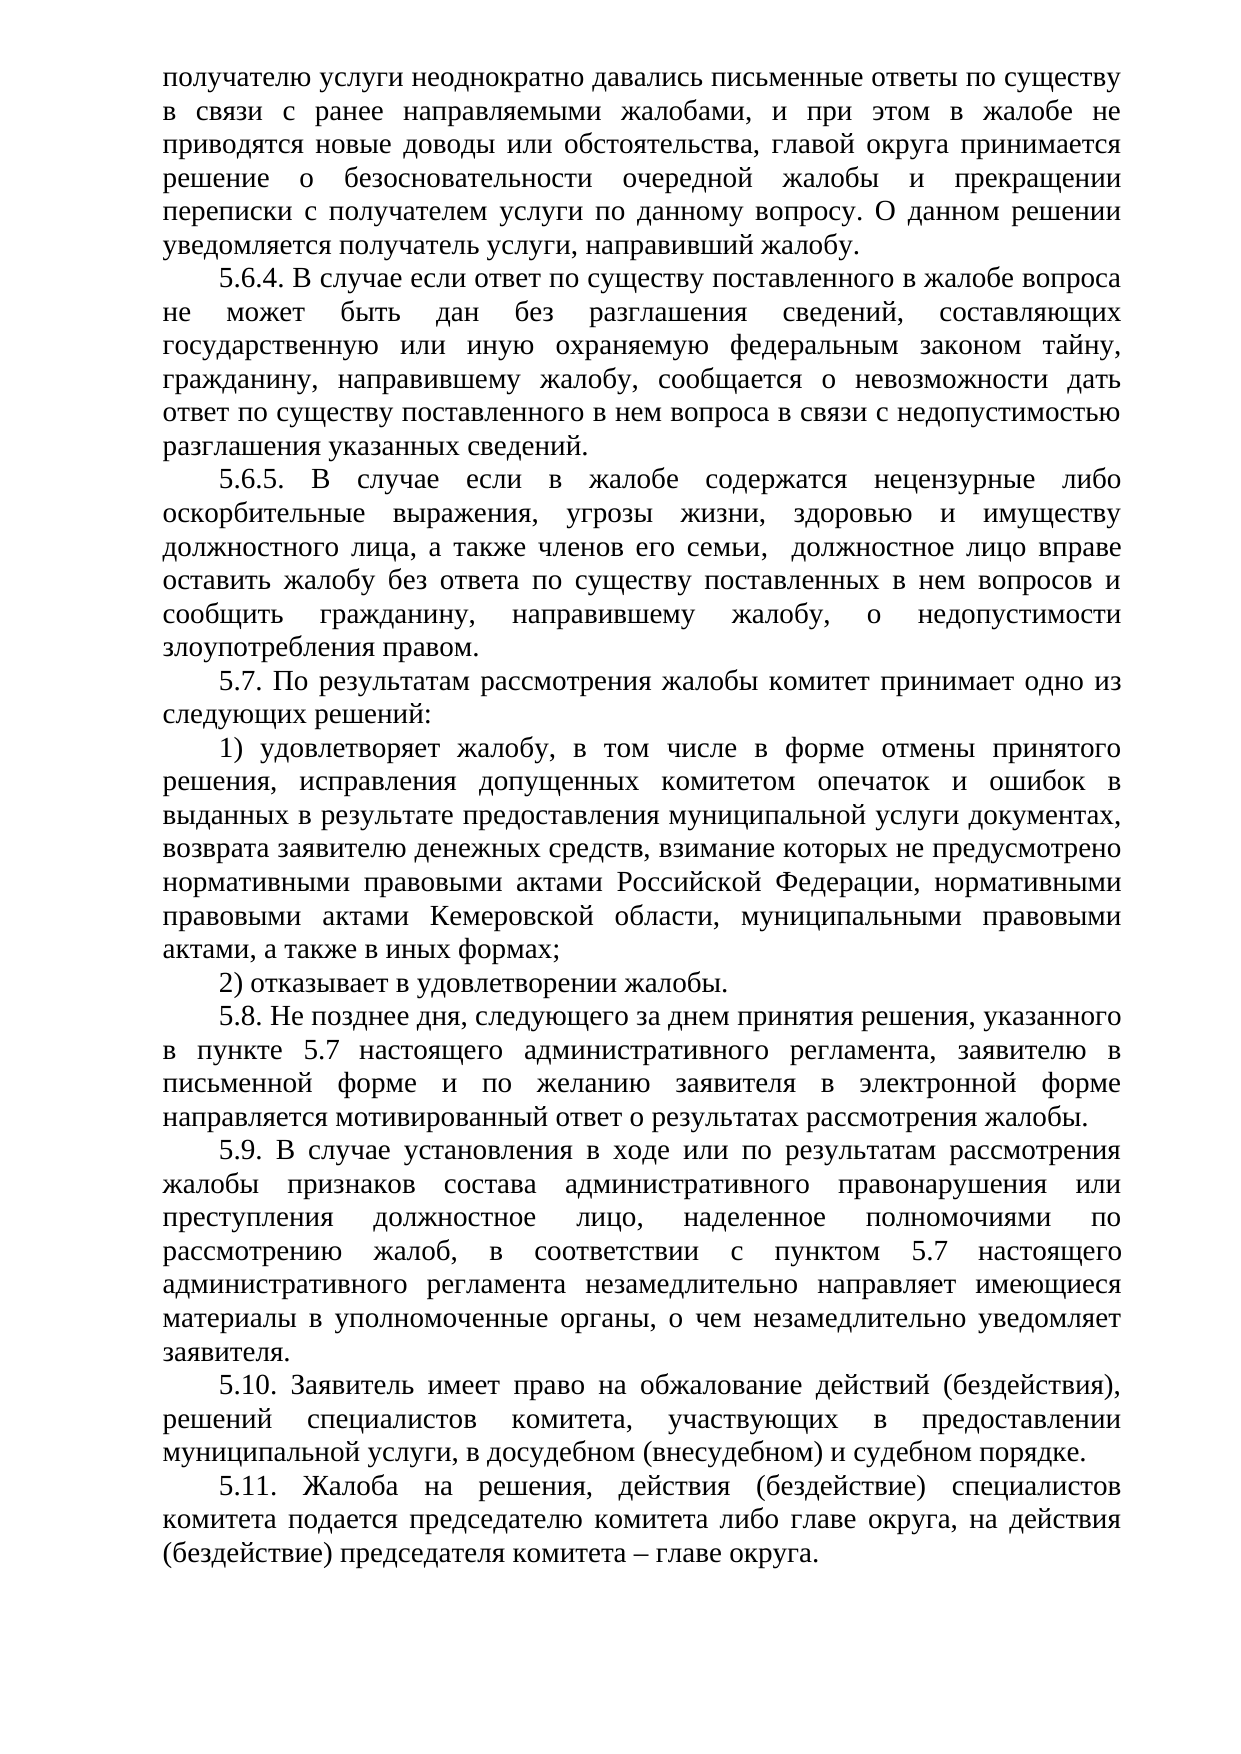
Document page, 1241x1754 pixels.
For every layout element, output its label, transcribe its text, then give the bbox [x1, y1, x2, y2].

text 2) отказывает в удовлетворении жалобы. [162, 965, 1122, 998]
text 5.10. Заявитель имеет право на обжалование действий (бездействия), решений специалистов комитета, участвующих в предоставлении муниципальной услуги, в досудебном (внесудебном) и судебном порядке. [162, 1367, 1122, 1468]
text 5.6.4. В случае если ответ по существу поставленного в жалобе вопроса не может быть дан без разглашения сведений, составляющих государственную или иную охраняемую федеральным законом тайну, гражданину, направившему жалобу, сообщается о невозможности дать ответ по существу поставленного в нем вопроса в связи с недопустимостью разглашения указанных сведений. [162, 260, 1122, 462]
text 5.11. Жалоба на решения, действия (бездействие) специалистов комитета подается председателю комитета либо главе округа, на действия (бездействие) председателя комитета – главе округа. [162, 1468, 1122, 1568]
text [162, 59, 1122, 260]
text 5.9. В случае установления в ходе или по результатам рассмотрения жалобы признаков состава административного правонарушения или преступления должностное лицо, наделенное полномочиями по рассмотрению жалоб, в соответствии с пунктом 5.7 настоящего административного регламента незамедлительно направляет имеющиеся материалы в уполномоченные органы, о чем незамедлительно уведомляет заявителя. [162, 1132, 1122, 1367]
text 5.6.5. В случае если в жалобе содержатся нецензурные либо оскорбительные выражения, угрозы жизни, здоровью и имуществу должностного лица, а также членов его семьи, должностное лицо вправе оставить жалобу без ответа по существу поставленных в нем вопросов и сообщить гражданину, направившему жалобу, о недопустимости злоупотребления правом. [162, 462, 1122, 663]
text 5.8. Не позднее дня, следующего за днем принятия решения, указанного в пункте 5.7 настоящего административного регламента, заявителю в письменной форме и по желанию заявителя в электронной форме направляется мотивированный ответ о результатах рассмотрения жалобы. [162, 998, 1122, 1132]
text 5.7. По результатам рассмотрения жалобы комитет принимает одно из следующих решений: [162, 663, 1122, 730]
text 1) удовлетворяет жалобу, в том числе в форме отмены принятого решения, исправления допущенных комитетом опечаток и ошибок в выданных в результате предоставления муниципальной услуги документах, возврата заявителю денежных средств, взимание которых не предусмотрено нормативными правовыми актами Российской Федерации, нормативными правовыми актами Кемеровской области, муниципальными правовыми актами, а также в иных формах; [162, 730, 1122, 965]
